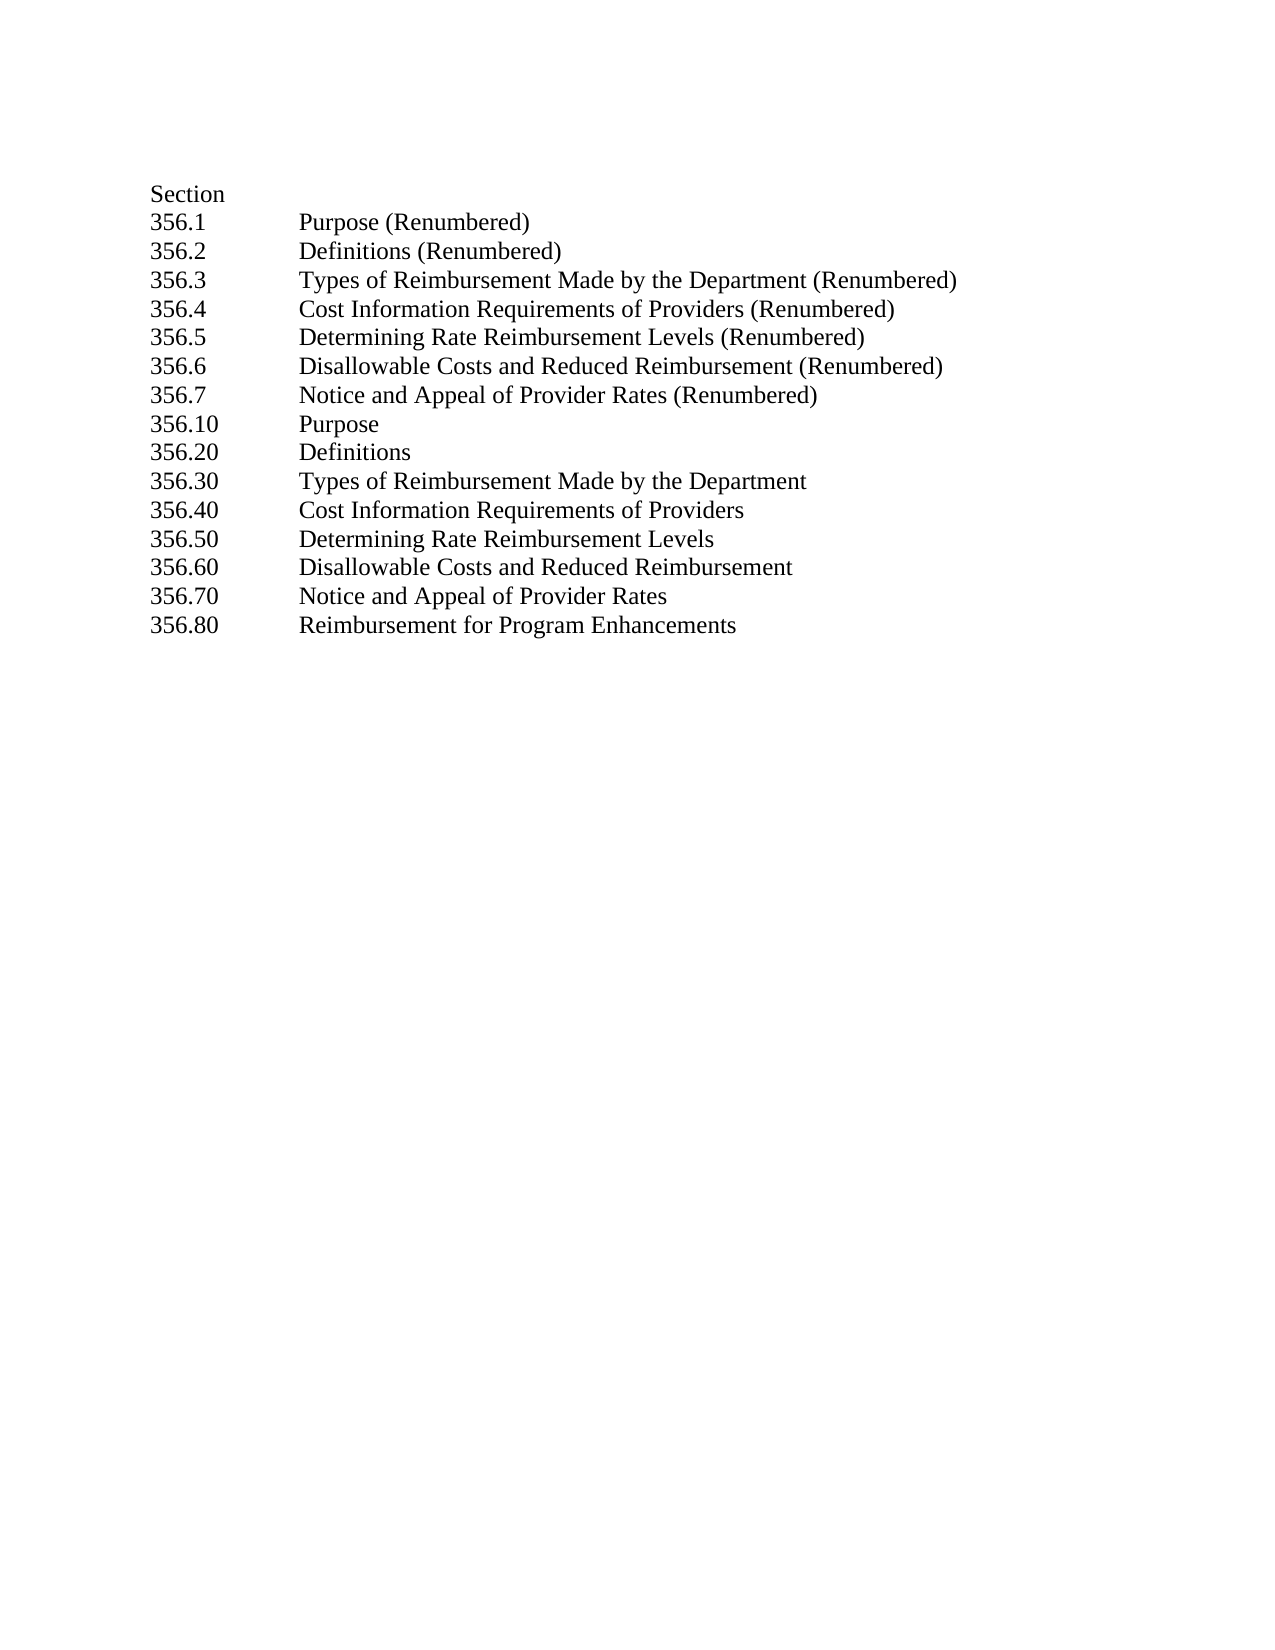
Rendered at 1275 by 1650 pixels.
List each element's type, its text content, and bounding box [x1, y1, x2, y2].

text 356.2 Definitions (Renumbered) [150, 236, 1125, 265]
text 356.40 Cost Information Requirements of Providers [150, 495, 1125, 524]
text 356.70 Notice and Appeal of Provider Rates [150, 581, 1125, 610]
text 356.30 Types of Reimbursement Made by the Department [150, 466, 1125, 495]
text 356.4 Cost Information Requirements of Providers (Renumbered) [150, 294, 1125, 322]
text 356.20 Definitions [150, 437, 1125, 466]
text 356.10 Purpose [150, 409, 1125, 437]
text 356.5 Determining Rate Reimbursement Levels (Renumbered) [150, 322, 1125, 351]
text 356.80 Reimbursement for Program Enhancements [150, 610, 1125, 639]
text 356.50 Determining Rate Reimbursement Levels [150, 524, 1125, 552]
text 356.6 Disallowable Costs and Reduced Reimbursement (Renumbered) [150, 351, 1125, 380]
text 356.60 Disallowable Costs and Reduced Reimbursement [150, 552, 1125, 581]
text 356.7 Notice and Appeal of Provider Rates (Renumbered) [150, 380, 1125, 409]
text Section [150, 179, 1125, 207]
text 356.3 Types of Reimbursement Made by the Department (Renumbered) [150, 265, 1125, 294]
text 356.1 Purpose (Renumbered) [150, 207, 1125, 236]
